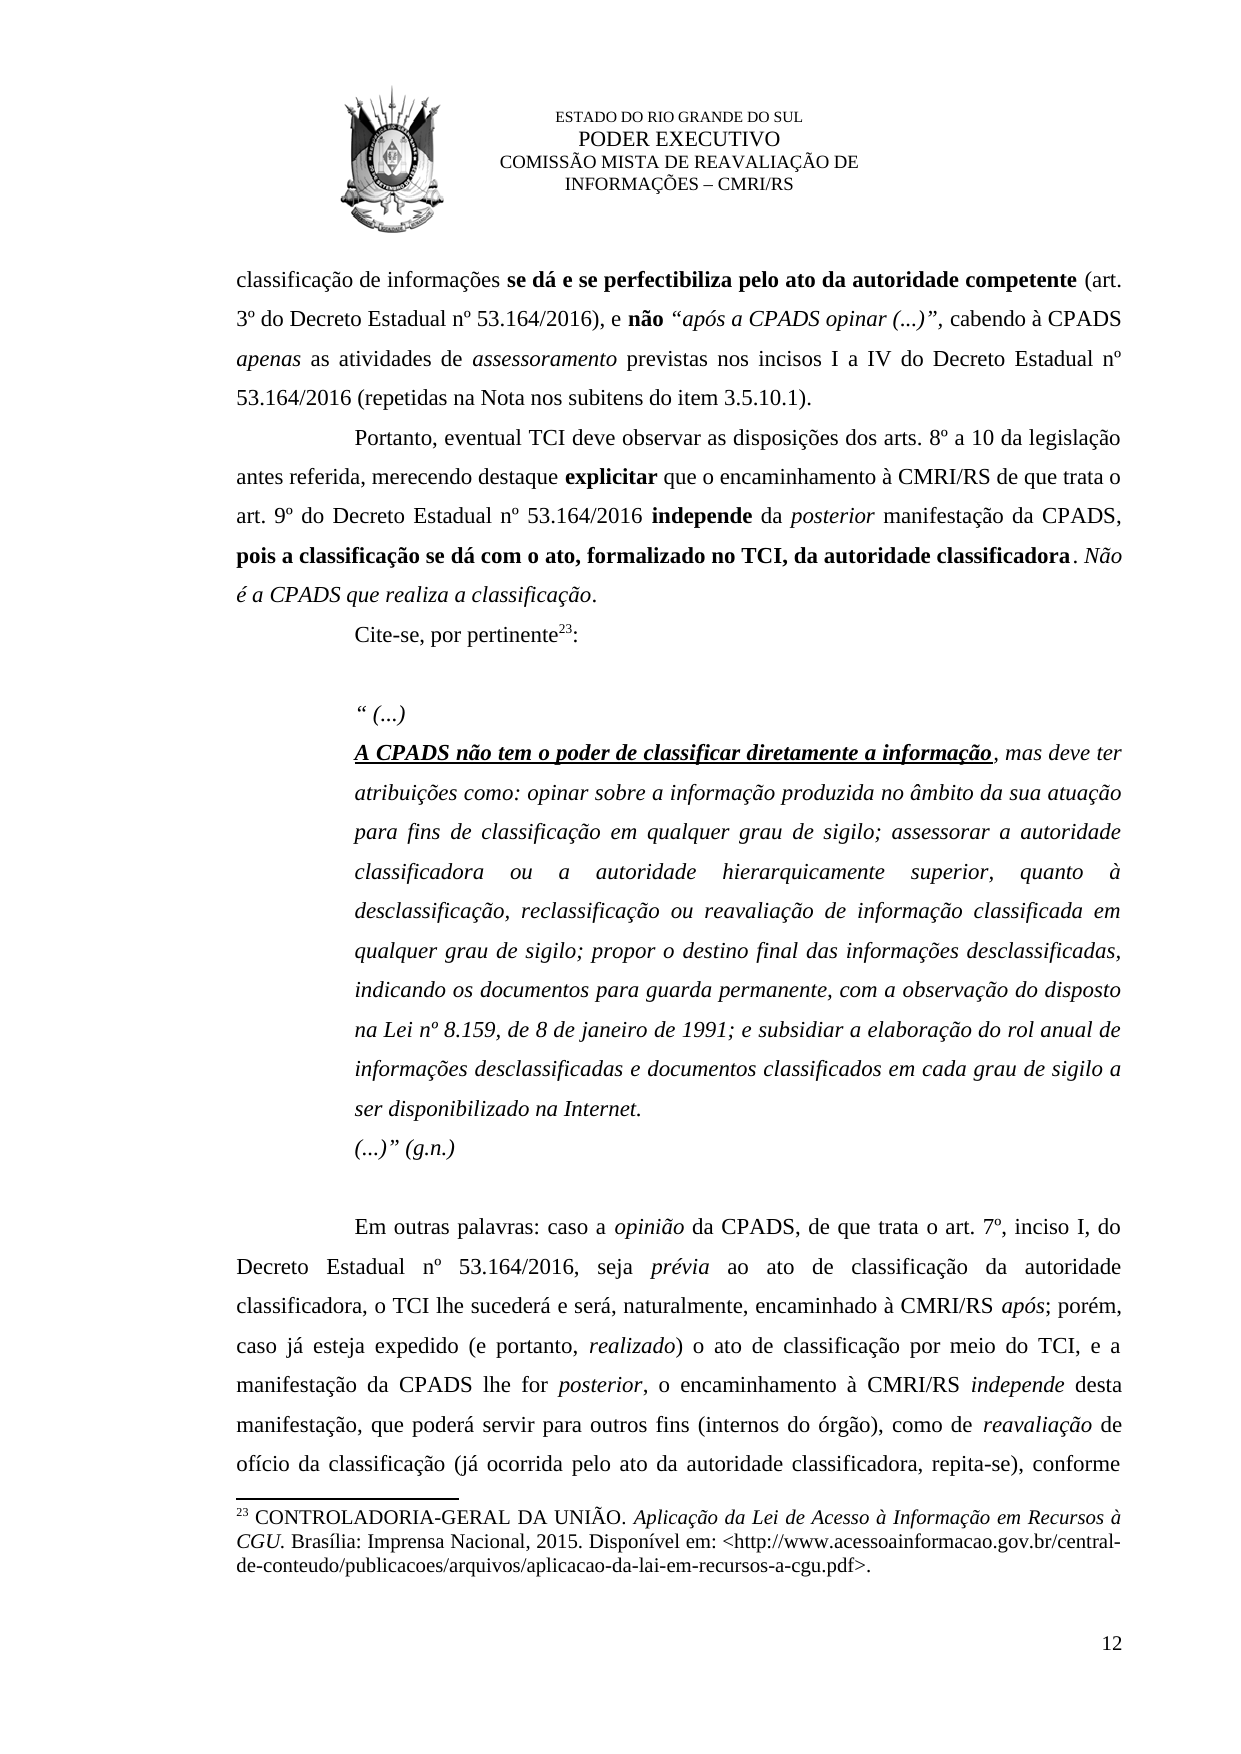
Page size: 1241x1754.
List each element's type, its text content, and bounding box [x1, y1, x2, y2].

text (...)” (g.n.) [354, 1134, 1122, 1161]
text A CPADS não tem o poder de classificar diretamente a informação, mas deve ter atribuições como: opinar sobre a informação produzida no âmbito da sua atuação para fins de classificação em qualquer grau de sigilo; assessorar a autoridade classificadora ou a autoridade hierarquicamente superior, quanto à desclassificação, reclassificação ou reavaliação de informação classificada em qualquer grau de sigilo; propor o destino final das informações desclassificadas, indicando os documentos para guarda permanente, com a observação do disposto na Lei nº 8.159, de 8 de janeiro de 1991; e subsidiar a elaboração do rol anual de informações desclassificadas e documentos classificados em cada grau de sigilo a ser disponibilizado na Internet. [354, 739, 1122, 1121]
text Cite-se, por pertinente: [236, 621, 1122, 647]
picture [340, 84, 444, 235]
text “ (...) [354, 700, 1122, 726]
text Portanto, eventual TCI deve observar as disposições dos arts. 8º a 10 da legislação antes referida, merecendo destaque explicitar que o encaminhamento à CMRI/RS de que trata o art. 9º do Decreto Estadual nº 53.164/2016 independe da posterior manifestação da CPADS, pois a classificação se dá com o ato, formalizado no TCI, da autoridade classificadora. Não é a CPADS que realiza a classificação. [236, 424, 1122, 608]
